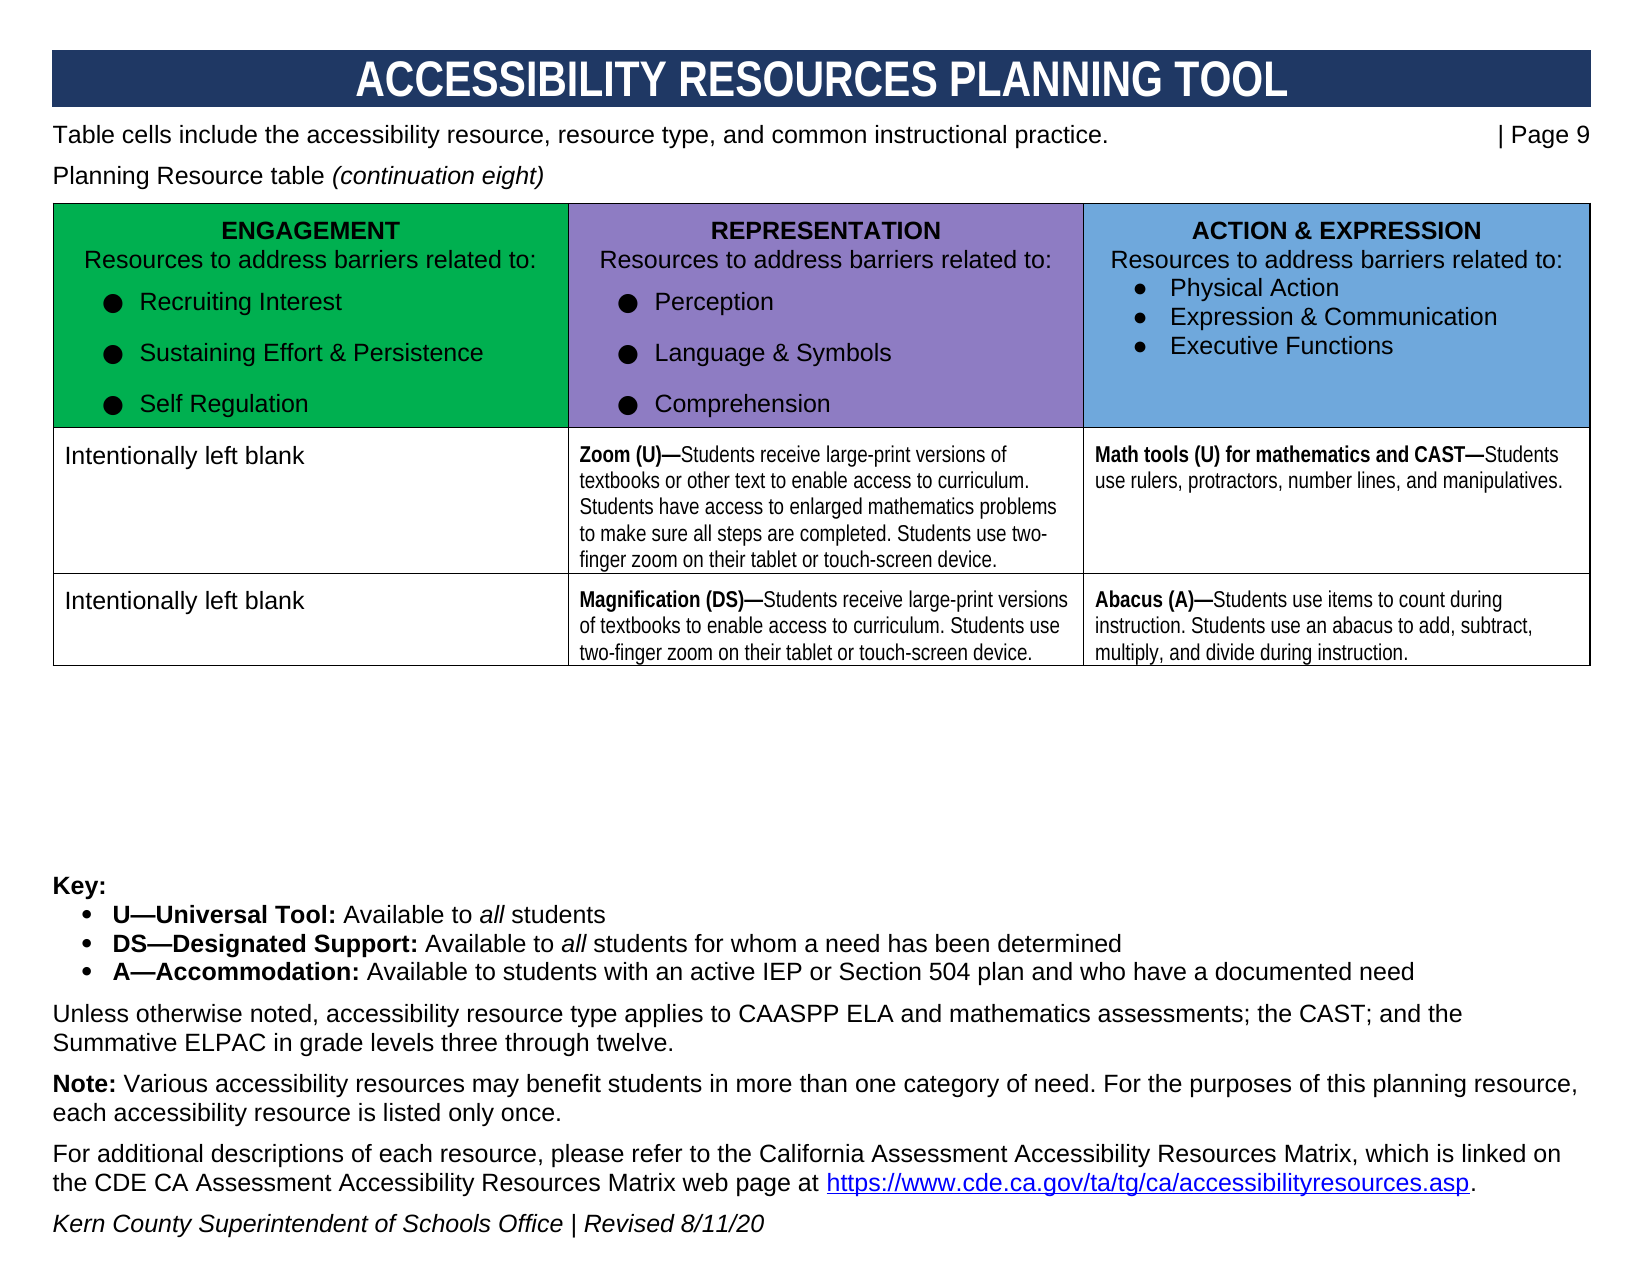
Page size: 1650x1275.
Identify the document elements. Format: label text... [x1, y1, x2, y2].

table_cell Intentionally left blank [54, 428, 568, 572]
table_cell Zoom (U)—Students receive large-print versions of textbooks or other text to enable access to curriculum. Students have access to enlarged mathematics problems to make sure all steps are completed. Students use two-finger zoom on their tablet or touch-screen device. [569, 428, 1083, 572]
table_header ACTION & EXPRESSION Resources to address barriers related to: Physical Action Expression & Communication Executive Functions [1084, 204, 1589, 427]
table_cell Intentionally left blank [54, 574, 568, 665]
table_cell Math tools (U) for mathematics and CAST—Students use rulers, protractors, number lines, and manipulatives. [1084, 428, 1589, 572]
table_header REPRESENTATION Resources to address barriers related to: Perception Language & Symbols Comprehension [569, 204, 1083, 427]
table_cell Abacus (A)—Students use items to count during instruction. Students use an abacus to add, subtract, multiply, and divide during instruction. [1084, 574, 1589, 665]
table_cell Magnification (DS)—Students receive large-print versions of textbooks to enable access to curriculum. Students use two-finger zoom on their tablet or touch-screen device. [569, 574, 1083, 665]
table_header ENGAGEMENT Resources to address barriers related to: Recruiting Interest Sustaining Effort & Persistence Self Regulation [54, 204, 568, 427]
text Planning Resource table (continuation eight) [52, 161, 1591, 190]
